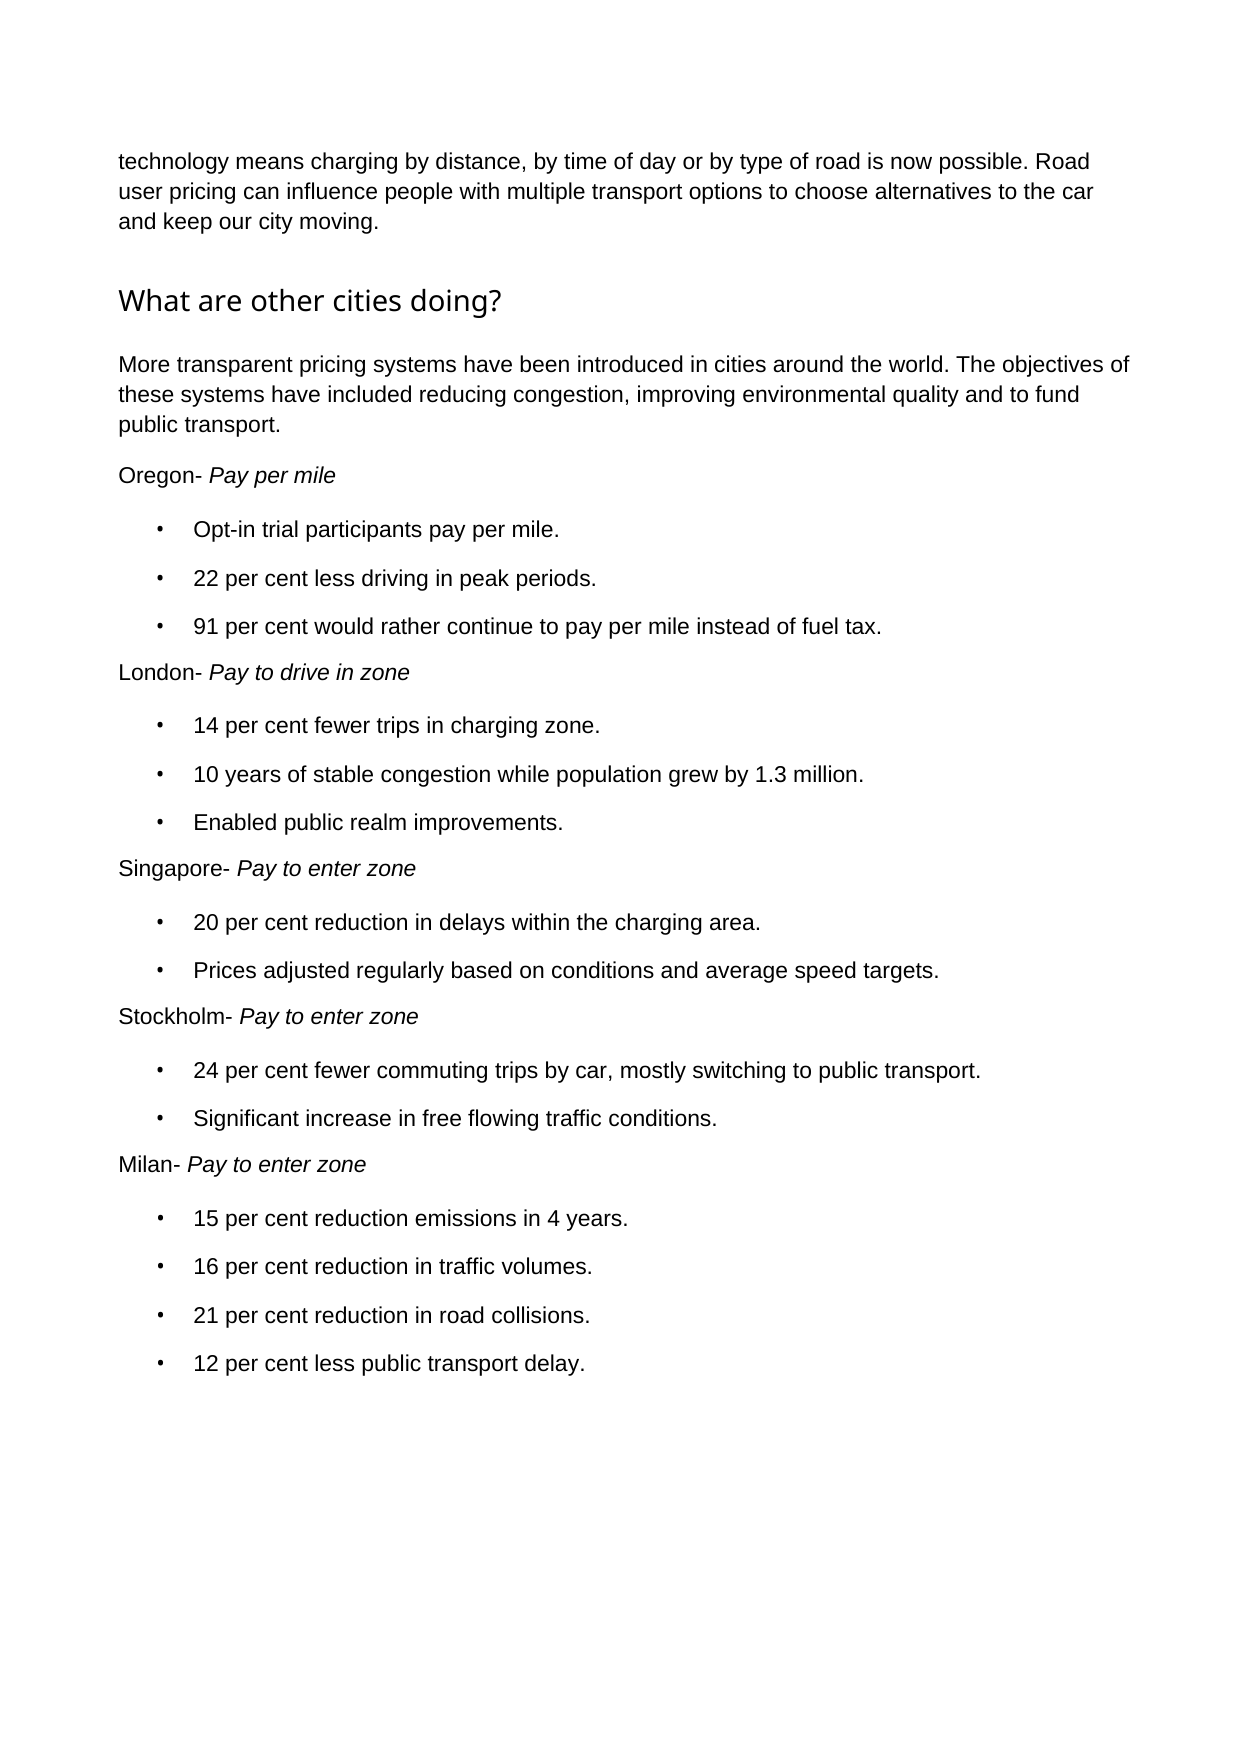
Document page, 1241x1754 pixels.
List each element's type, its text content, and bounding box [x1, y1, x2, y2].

text Stockholm- Pay to enter zone [118, 1003, 1137, 1029]
list 21 per cent reduction in road collisions. [156, 1298, 1137, 1330]
text Oregon- Pay per mile [118, 462, 1137, 488]
text More transparent pricing systems have been introduced in cities around the world. The objectives of these systems have included reducing congestion, improving environmental quality and to fund public transport. [118, 351, 1137, 437]
list Opt-in trial participants pay per mile. [156, 513, 1137, 544]
subtitle What are other cities doing? [118, 280, 1137, 320]
text Milan- Pay to enter zone [118, 1151, 1137, 1177]
text Singapore- Pay to enter zone [118, 855, 1137, 881]
text London- Pay to drive in zone [118, 658, 1137, 685]
list 10 years of stable congestion while population grew by 1.3 million. [156, 758, 1137, 789]
list 91 per cent would rather continue to pay per mile instead of fuel tax. [156, 610, 1137, 641]
list 24 per cent fewer commuting trips by car, mostly switching to public transport. [156, 1054, 1137, 1085]
list 15 per cent reduction emissions in 4 years. [156, 1202, 1137, 1233]
list 16 per cent reduction in traffic volumes. [156, 1250, 1137, 1281]
list Significant increase in free flowing traffic conditions. [156, 1102, 1137, 1133]
list 20 per cent reduction in delays within the charging area. [156, 906, 1137, 937]
list Enabled public realm improvements. [156, 806, 1137, 838]
list 12 per cent less public transport delay. [156, 1347, 1137, 1378]
list 22 per cent less driving in peak periods. [156, 562, 1137, 593]
list 14 per cent fewer trips in charging zone. [156, 709, 1137, 741]
list Prices adjusted regularly based on conditions and average speed targets. [156, 954, 1137, 986]
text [118, 148, 1137, 234]
